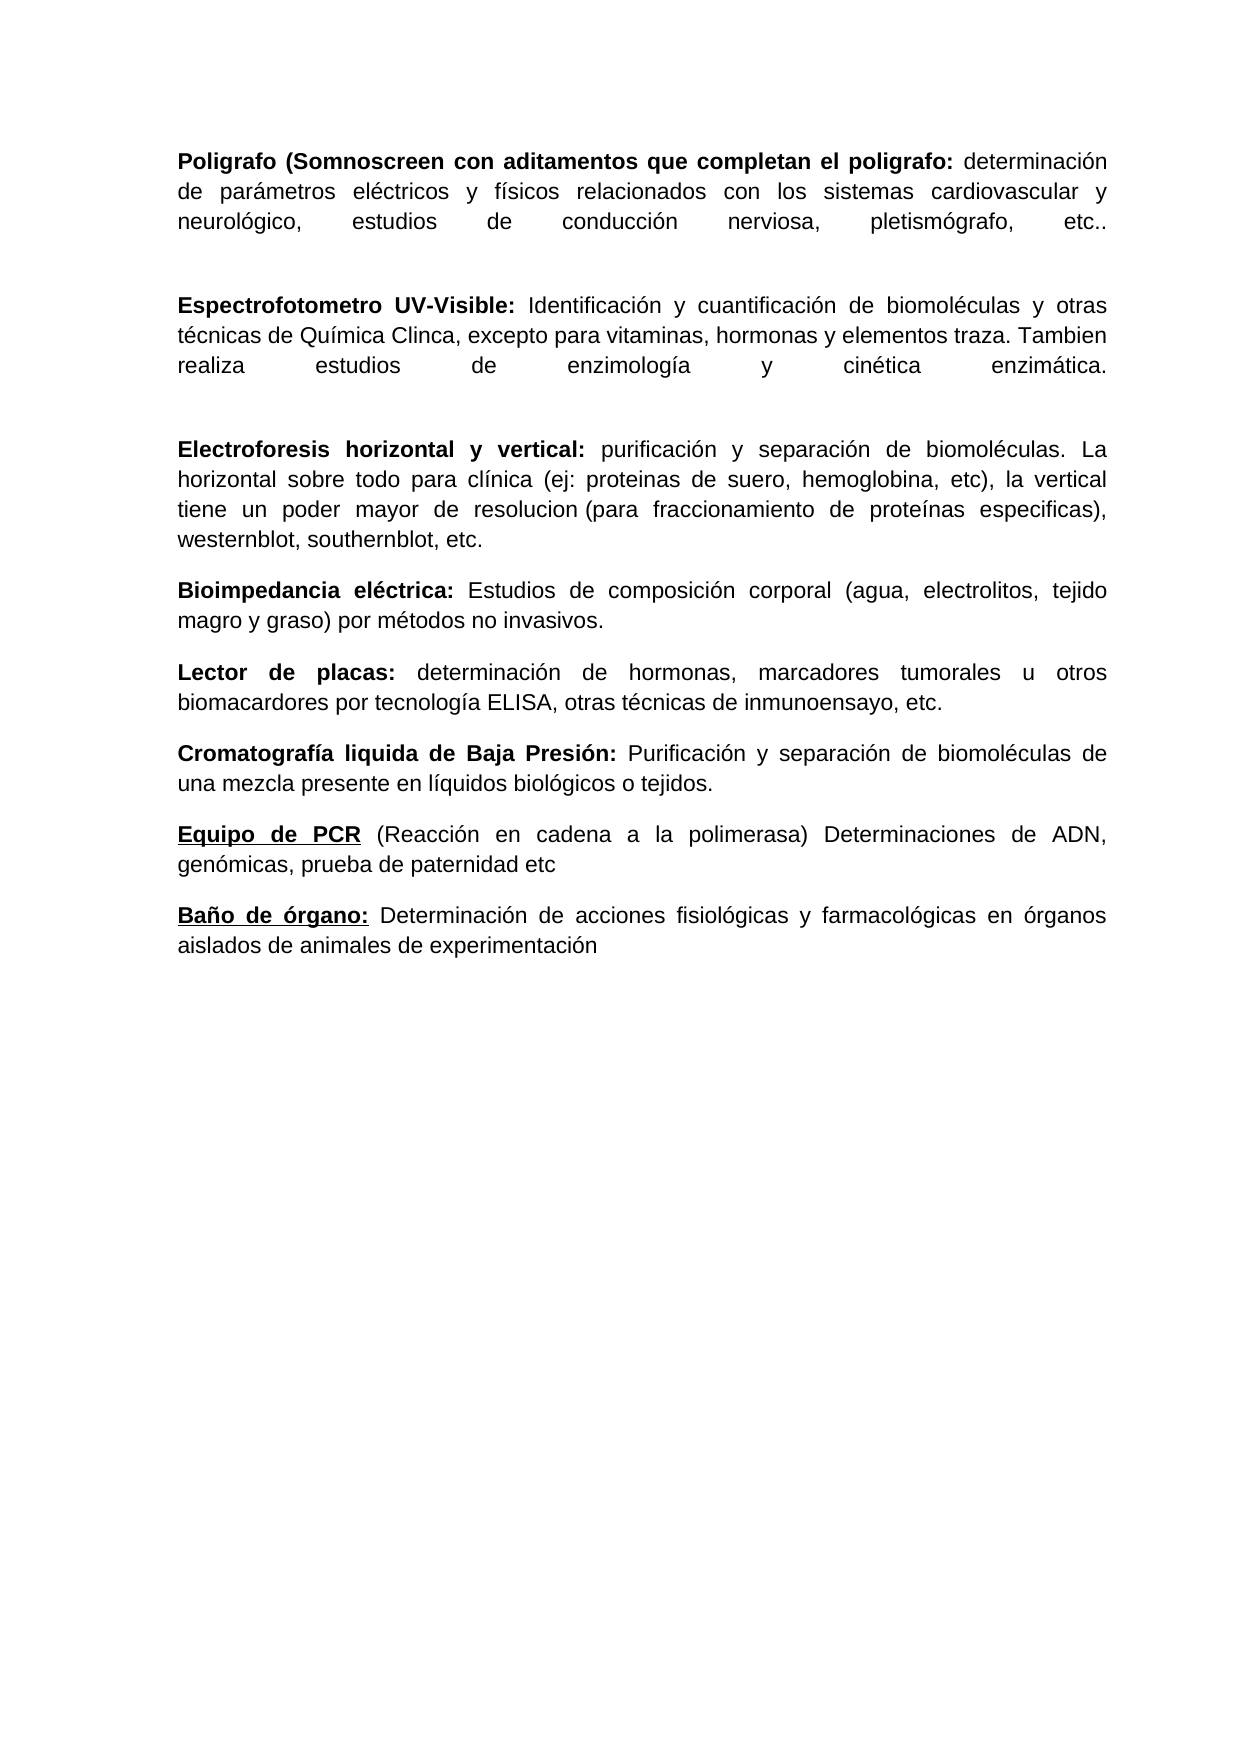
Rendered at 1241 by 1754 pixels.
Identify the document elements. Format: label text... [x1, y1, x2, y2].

text Poligrafo (Somnoscreen con aditamentos que completan el poligrafo: determinación de parámetros eléctricos y físicos relacionados con los sistemas cardiovascular y neurológico, estudios de conducción nerviosa, pletismógrafo, etc.. [177, 148, 1107, 267]
text Cromatografía liquida de Baja Presión: Purificación y separación de biomoléculas de una mezcla presente en líquidos biológicos o tejidos. [177, 740, 1107, 796]
text Bioimpedancia eléctrica: Estudios de composición corporal (agua, electrolitos, tejido magro y graso) por métodos no invasivos. [177, 577, 1107, 634]
text Espectrofotometro UV-Visible: Identificación y cuantificación de biomoléculas y otras técnicas de Química Clinca, excepto para vitaminas, hormonas y elementos traza. Tambien realiza estudios de enzimología y cinética enzimática. [177, 292, 1107, 411]
text Lector de placas: determinación de hormonas, marcadores tumorales u otros biomacardores por tecnología ELISA, otras técnicas de inmunoensayo, etc. [177, 658, 1107, 715]
text Baño de órgano: Determinación de acciones fisiológicas y farmacológicas en órganos aislados de animales de experimentación [177, 902, 1107, 959]
text Electroforesis horizontal y vertical: purificación y separación de biomoléculas. La horizontal sobre todo para clínica (ej: proteinas de suero, hemoglobina, etc), la vertical tiene un poder mayor de resolucion (para fraccionamiento de proteínas especificas), westernblot, southernblot, etc. [177, 436, 1107, 552]
text Equipo de PCR (Reacción en cadena a la polimerasa) Determinaciones de ADN, genómicas, prueba de paternidad etc [177, 821, 1107, 877]
